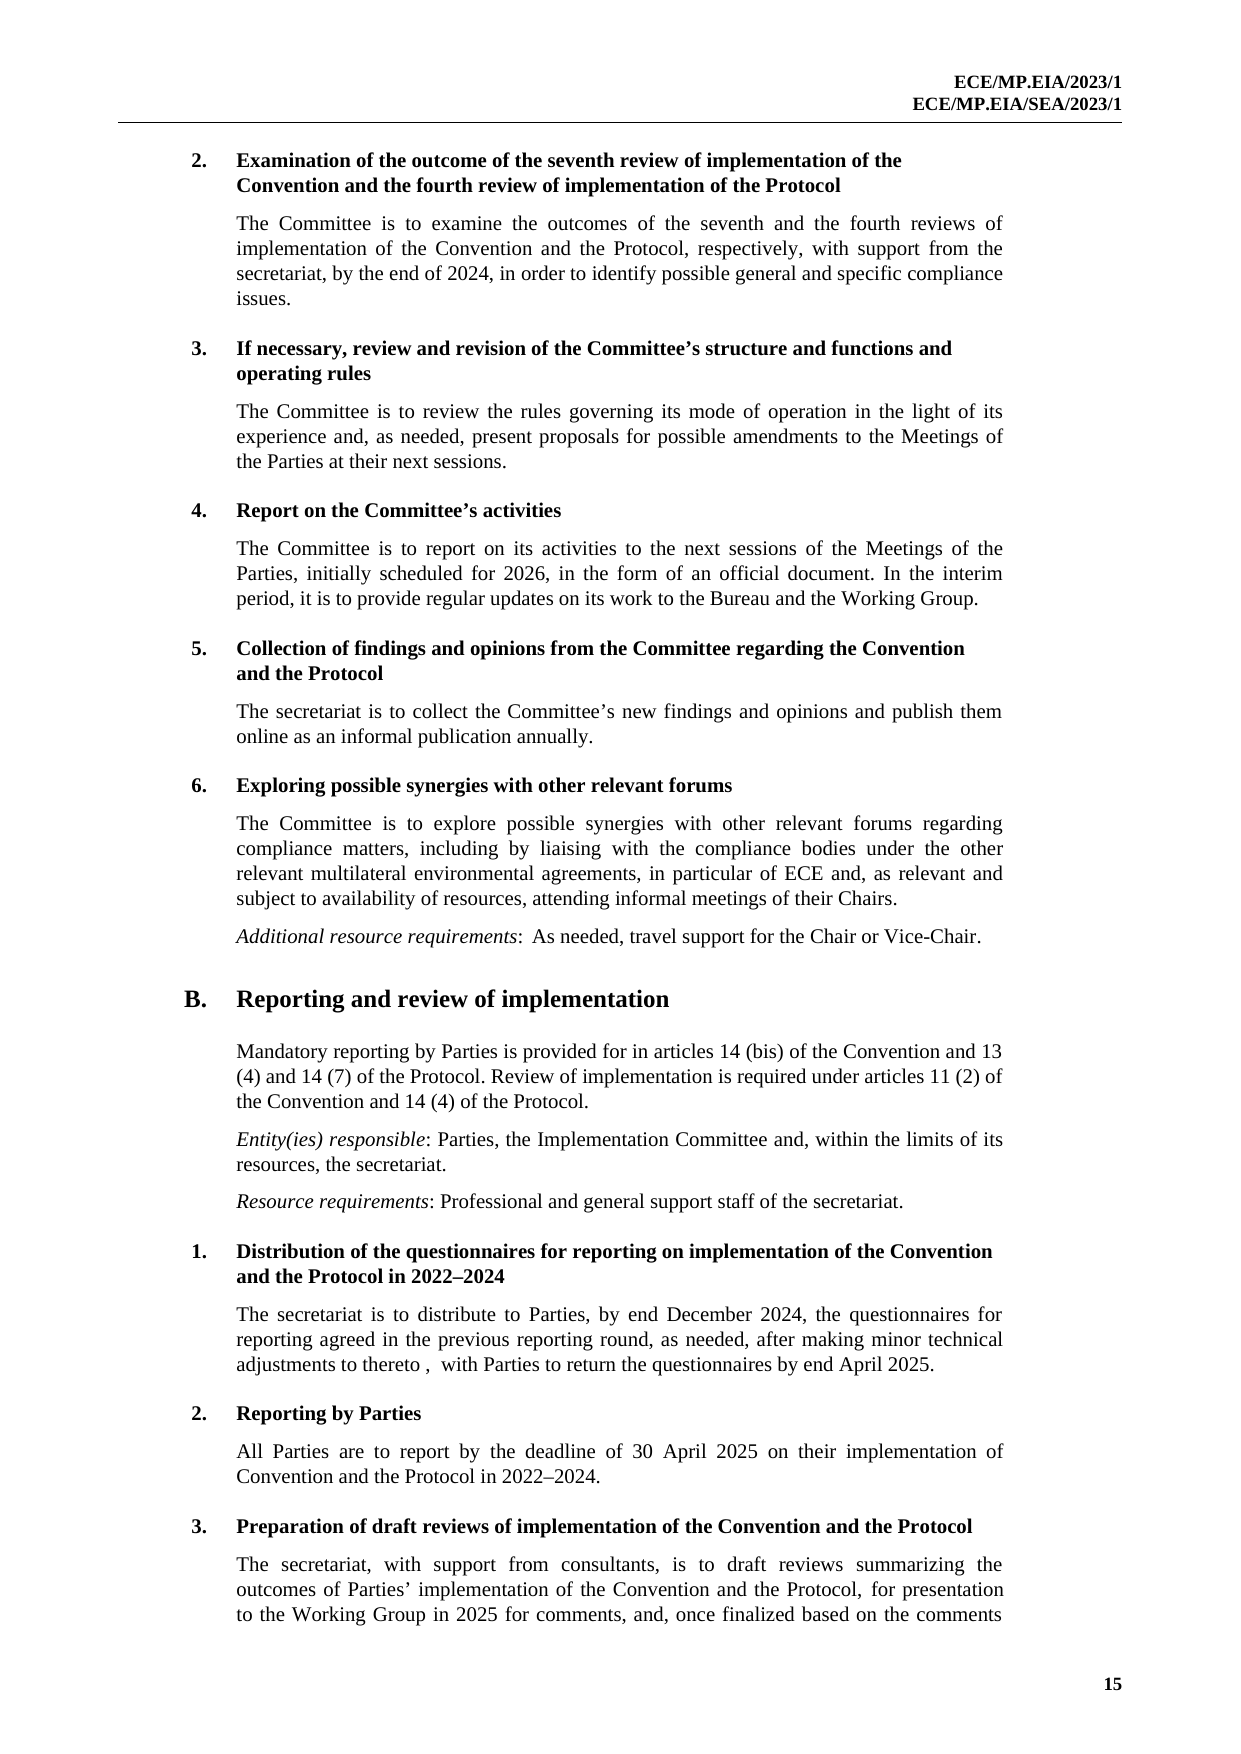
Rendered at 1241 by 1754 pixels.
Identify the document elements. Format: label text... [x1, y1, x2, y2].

text 3. Preparation of draft reviews of implementation of the Convention and the Protocol [118, 1513, 1004, 1538]
text All Parties are to report by the deadline of 30 April 2025 on their implementation of Convention and the Protocol in 2022–2024. [236, 1438, 1004, 1488]
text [236, 1551, 1004, 1626]
text Resource requirements: Professional and general support staff of the secretariat. [236, 1188, 1004, 1213]
text 6. Exploring possible synergies with other relevant forums [118, 773, 1004, 798]
text The secretariat is to collect the Committee’s new findings and opinions and publish them online as an informal publication annually. [236, 698, 1004, 748]
text B. Reporting and review of implementation [118, 985, 1004, 1013]
text Mandatory reporting by Parties is provided for in articles 14 (bis) of the Convention and 13 (4) and 14 (7) of the Protocol. Review of implementation is required under articles 11 (2) of the Convention and 14 (4) of the Protocol. [236, 1038, 1004, 1113]
text The Committee is to explore possible synergies with other relevant forums regarding compliance matters, including by liaising with the compliance bodies under the other relevant multilateral environmental agreements, in particular of ECE and, as relevant and subject to availability of resources, attending informal meetings of their Chairs. [236, 810, 1004, 910]
text 4. Report on the Committee’s activities [118, 498, 1004, 523]
text 2. Examination of the outcome of the seventh review of implementation of the Convention and the fourth review of implementation of the Protocol [118, 148, 1004, 198]
text 1. Distribution of the questionnaires for reporting on implementation of the Convention and the Protocol in 2022–2024 [118, 1238, 1004, 1288]
text 2. Reporting by Parties [118, 1401, 1004, 1426]
text The Committee is to review the rules governing its mode of operation in the light of its experience and, as needed, present proposals for possible amendments to the Meetings of the Parties at their next sessions. [236, 398, 1004, 473]
text 5. Collection of findings and opinions from the Committee regarding the Convention and the Protocol [118, 635, 1004, 685]
text Additional resource requirements: As needed, travel support for the Chair or Vice-Chair. [236, 923, 1004, 948]
text Entity(ies) responsible: Parties, the Implementation Committee and, within the limits of its resources, the secretariat. [236, 1126, 1004, 1176]
text The Committee is to examine the outcomes of the seventh and the fourth reviews of implementation of the Convention and the Protocol, respectively, with support from the secretariat, by the end of 2024, in order to identify possible general and specific compliance issues. [236, 210, 1004, 310]
text 3. If necessary, review and revision of the Committee’s structure and functions and operating rules [118, 335, 1004, 385]
text The secretariat is to distribute to Parties, by end December 2024, the questionnaires for reporting agreed in the previous reporting round, as needed, after making minor technical adjustments to thereto , with Parties to return the questionnaires by end April 2025. [236, 1301, 1004, 1376]
text The Committee is to report on its activities to the next sessions of the Meetings of the Parties, initially scheduled for 2026, in the form of an official document. In the interim period, it is to provide regular updates on its work to the Bureau and the Working Group. [236, 535, 1004, 610]
